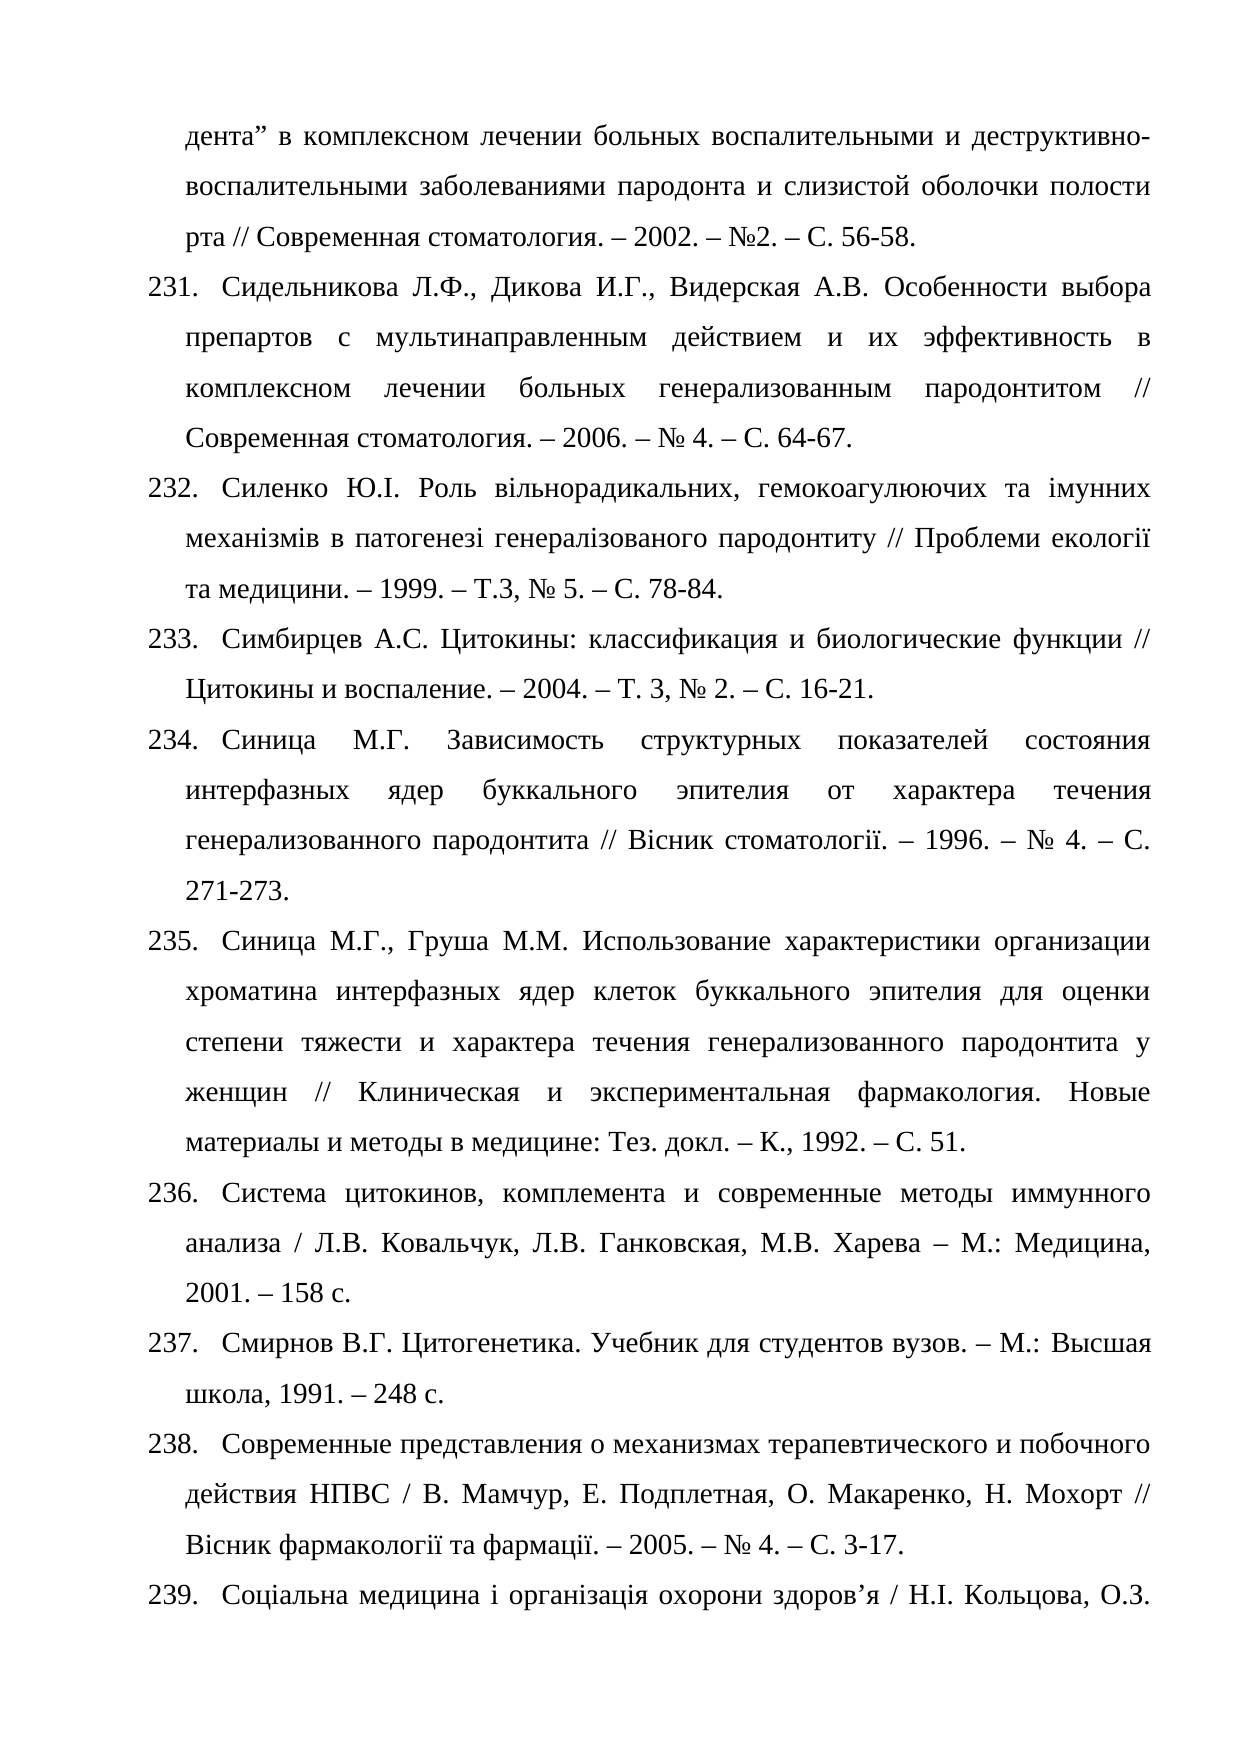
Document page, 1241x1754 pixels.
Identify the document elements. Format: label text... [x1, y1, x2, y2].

list Смирнов В.Г. Цитогенетика. Учебник для студентов вузов. – М.: Высшая школа, 1991. – 248 с. [148, 1326, 1152, 1409]
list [148, 1577, 1152, 1611]
list Система цитокинов, комплемента и современные методы иммунного анализа / Л.В. Ковальчук, Л.В. Ганковская, М.В. Харева – М.: Медицина, 2001. – 158 с. [148, 1175, 1152, 1309]
list Современные представления о механизмах терапевтического и побочного действия НПВС / В. Мамчур, Е. Подплетная, О. Макаренко, Н. Мохорт // Вісник фармакології та фармації. – 2005. – № 4. – С. 3-17. [148, 1426, 1152, 1560]
list Синица М.Г. Зависимость структурных показателей состояния интерфазных ядер буккального эпителия от характера течения генерализованного пародонтита // Вісник стоматології. – 1996. – № 4. – С. 271-273. [148, 722, 1152, 906]
list Силенко Ю.І. Роль вільнорадикальних, гемокоагулюючих та імунних механізмів в патогенезі генералізованого пародонтиту // Проблеми екології та медицини. – 1999. – Т.3, № 5. – С. 78-84. [148, 470, 1152, 604]
list Синица М.Г., Груша М.М. Использование характеристики организации хроматина интерфазных ядер клеток буккального эпителия для оценки степени тяжести и характера течения генерализованного пародонтита у женщин // Клиническая и экспериментальная фармакология. Новые материалы и методы в медицине: Тез. докл. – К., 1992. – С. 51. [148, 923, 1152, 1158]
list Симбирцев А.С. Цитокины: классификация и биологические функции // Цитокины и воспаление. – 2004. – Т. 3, № 2. – С. 16-21. [148, 621, 1152, 705]
list Сидельникова Л.Ф., Дикова И.Г., Видерская А.В. Особенности выбора препартов с мультинаправленным действием и их эффективность в комплексном лечении больных генерализованным пародонтитом // Современная стоматология. – 2006. – № 4. – С. 64-67. [148, 269, 1152, 453]
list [148, 118, 1152, 252]
